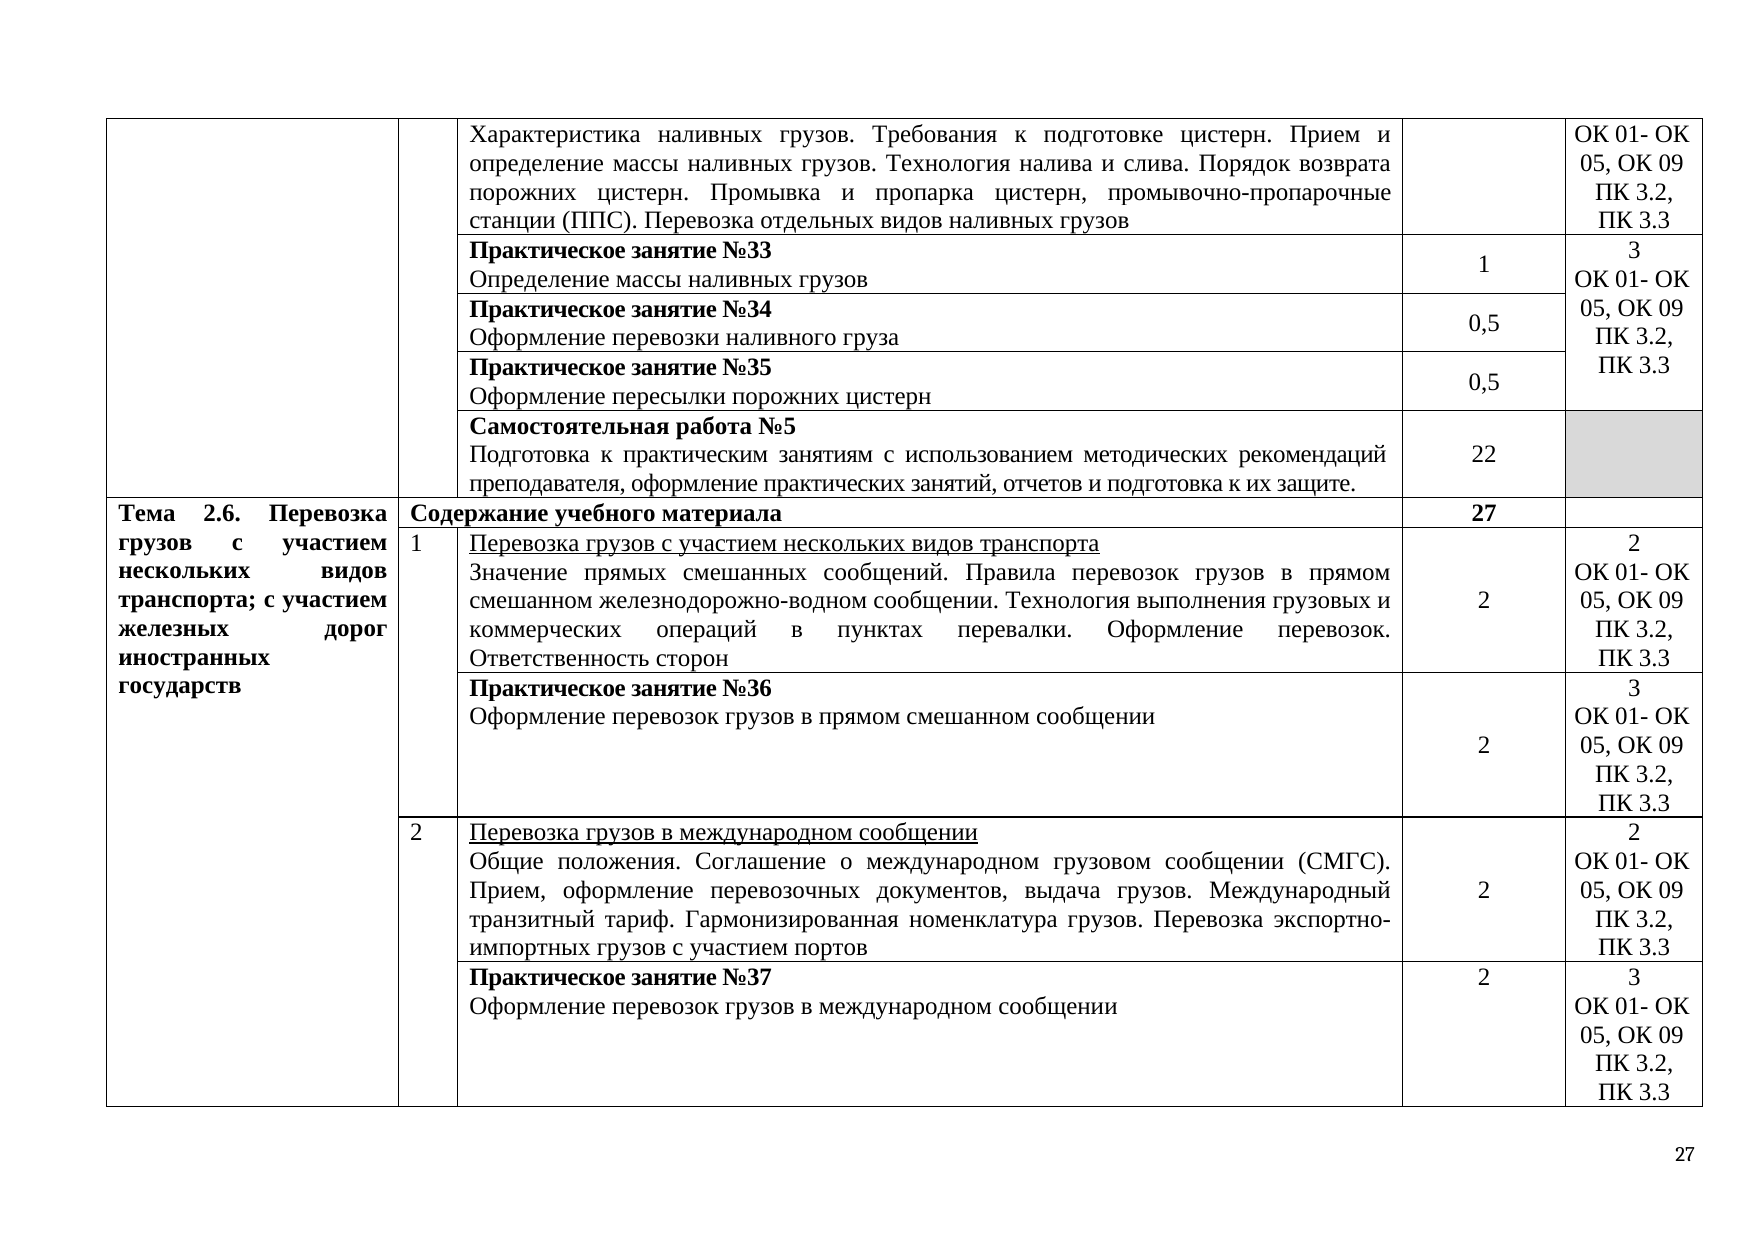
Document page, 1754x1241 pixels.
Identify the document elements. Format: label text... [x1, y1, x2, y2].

table_cell 22 [1403, 411, 1565, 497]
table_cell 2 [1403, 528, 1565, 672]
table_cell Практическое занятие №37 Оформление перевозок грузов в международном сообщении [458, 962, 1402, 1106]
table_cell 3 ОК 01- ОК 05, ОК 09 ПК 3.2, ПК 3.3 [1566, 673, 1702, 816]
table_cell 2 [1403, 818, 1565, 961]
table_cell Практическое занятие №34 Оформление перевозки наливного груза [458, 294, 1402, 351]
table_cell 2 ОК 01- ОК 05, ОК 09 ПК 3.2, ПК 3.3 [1566, 818, 1702, 961]
table_cell Содержание учебного материала [399, 498, 1402, 527]
table_cell 3 ОК 01- ОК 05, ОК 09 ПК 3.2, ПК 3.3 [1566, 235, 1702, 410]
table_cell 0,5 [1403, 294, 1565, 351]
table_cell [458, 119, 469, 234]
table_cell 9 [399, 119, 457, 497]
table_cell [1566, 411, 1702, 497]
table_cell 2 ОК 01- ОК 05, ОК 09 ПК 3.2, ПК 3.3 [1566, 528, 1702, 672]
table_cell 12 [1403, 119, 1565, 234]
table_cell [1566, 498, 1702, 527]
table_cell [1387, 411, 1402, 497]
table_cell 3 ОК 01- ОК 05, ОК 09 ПК 3.2, ПК 3.3 [1566, 962, 1702, 1106]
table_cell 2 [1403, 962, 1565, 1106]
table_cell 2 [399, 818, 457, 1106]
table_cell 27 [1403, 498, 1565, 527]
table_cell Перевозка грузов в международном сообщении Общие положения. Соглашение о международном грузовом сообщении (СМГС). Прием, оформление перевозочных документов, выдача грузов. Международный транзитный тариф. Гармонизированная номенклатура грузов. Перевозка экспортно-импортных грузов с участием портов [458, 818, 1402, 961]
table_cell Практическое занятие №33 Определение массы наливных грузов [458, 235, 1402, 293]
table_cell 1 [399, 528, 457, 816]
table_cell Практическое занятие №36 Оформление перевозок грузов в прямом смешанном сообщении [458, 673, 1402, 816]
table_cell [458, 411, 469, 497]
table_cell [1566, 119, 1702, 234]
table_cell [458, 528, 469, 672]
table_cell Практическое занятие №35 Оформление пересылки порожних цистерн [458, 352, 1402, 410]
table_cell Тема 2.6. Перевозка грузов с участием нескольких видов транспорта; с участием железных дорог иностранных государств [107, 498, 398, 1106]
table_cell 1 [1403, 235, 1565, 293]
table_cell Перевозка грузов с участием нескольких видов транспорта Значение прямых смешанных сообщений. Правила перевозок грузов в прямом смешанном железнодорожно-водном сообщении. Технология выполнения грузовых и коммерческих операций в пунктах перевалки. Оформление перевозок. Ответственность сторон [729, 528, 1402, 672]
table_cell 2 [1403, 673, 1565, 816]
table_cell 0,5 [1403, 352, 1565, 410]
